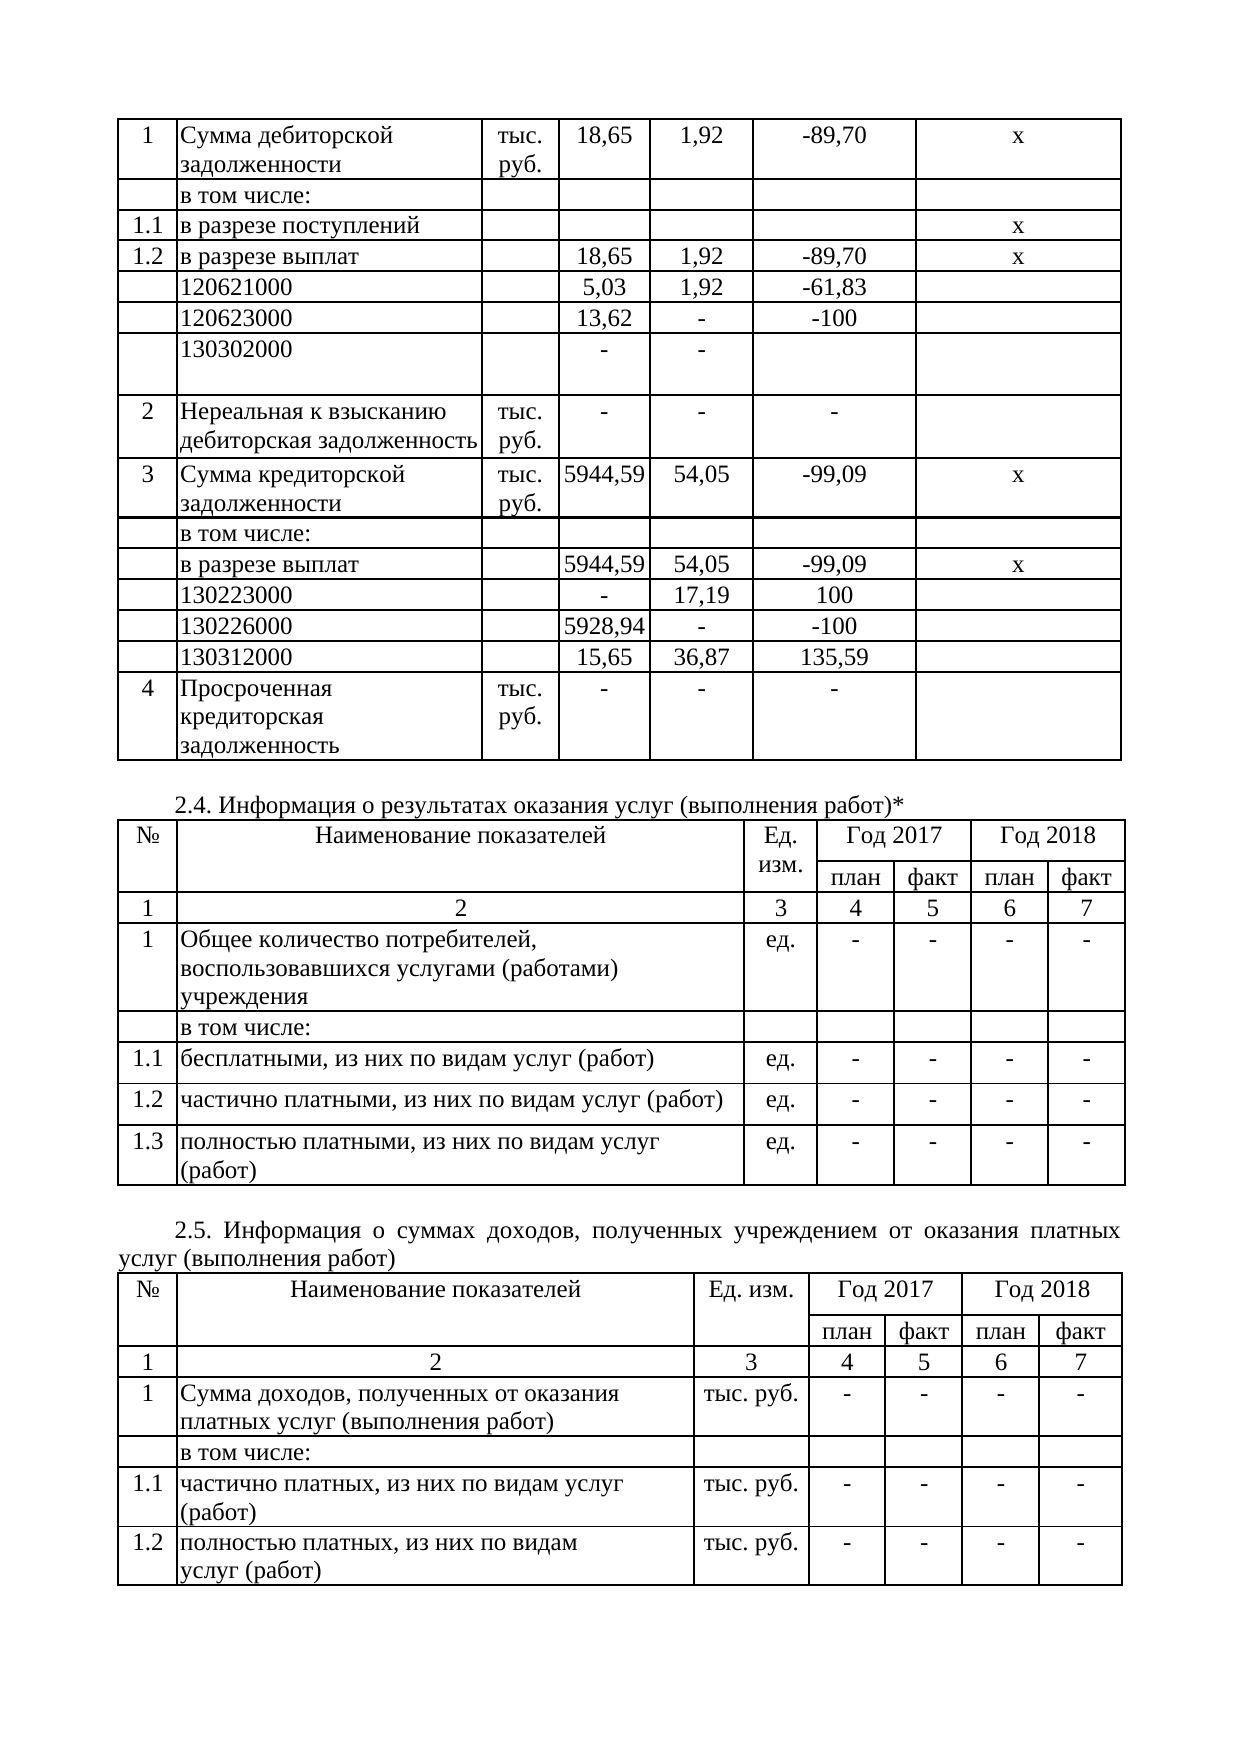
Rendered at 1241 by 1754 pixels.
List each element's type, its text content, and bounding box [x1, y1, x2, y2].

table_cell [560, 519, 649, 547]
table_cell [560, 211, 649, 239]
table_cell [119, 1437, 176, 1466]
table_cell [483, 642, 558, 671]
table_cell - [963, 1468, 1038, 1526]
table_header Год 2018 [963, 1274, 1121, 1314]
table_cell [483, 334, 558, 394]
table_cell 5,03 [560, 272, 649, 301]
table_cell 1.2 [119, 1527, 176, 1584]
table_cell 5944,59 [560, 549, 649, 578]
table_cell полностью платных, из них по видам услуг (работ) [178, 1527, 693, 1584]
table_cell 4 [119, 673, 176, 759]
table_cell [119, 549, 176, 578]
table_cell [917, 272, 1120, 301]
table_cell [483, 580, 558, 609]
table_cell Просроченная кредиторская задолженность [178, 673, 481, 759]
table_cell -100 [754, 611, 915, 640]
table_cell - [1049, 1126, 1124, 1184]
table_cell [895, 1012, 970, 1041]
table_cell - [818, 1043, 893, 1083]
table_cell 130226000 [178, 611, 481, 640]
table_cell [119, 519, 176, 547]
table_cell [917, 611, 1120, 640]
table_cell 2 [119, 396, 176, 457]
table_cell - [651, 396, 752, 457]
table_cell - [1049, 1084, 1124, 1124]
table_cell [119, 272, 176, 301]
table_cell 1.3 [119, 1126, 176, 1184]
table_cell [917, 642, 1120, 671]
table_cell в том числе: [178, 1437, 693, 1466]
table_cell - [754, 673, 915, 759]
table_cell 3 [745, 893, 816, 922]
table_cell 130302000 [178, 334, 481, 394]
table_cell [917, 180, 1120, 208]
table_cell 1.1 [119, 211, 176, 239]
table_cell х [917, 549, 1120, 578]
table_cell частично платных, из них по видам услуг (работ) [178, 1468, 693, 1526]
table_cell тыс. руб. [695, 1527, 808, 1584]
table_cell тыс. руб. [695, 1378, 808, 1435]
table_cell - [651, 334, 752, 394]
table_cell [483, 303, 558, 332]
table_cell - [560, 673, 649, 759]
table_cell тыс. руб. [483, 673, 558, 759]
table_cell - [963, 1527, 1038, 1584]
table_cell тыс. руб. [695, 1468, 808, 1526]
table_cell [917, 580, 1120, 609]
table_cell [483, 180, 558, 208]
table_cell [754, 519, 915, 547]
table_cell - [972, 1043, 1047, 1083]
table_cell - [560, 396, 649, 457]
table_cell 18,65 [560, 120, 649, 178]
table_cell в том числе: [178, 1012, 743, 1041]
table_cell [560, 180, 649, 208]
table_cell [119, 580, 176, 609]
table_cell [119, 303, 176, 332]
table_cell план [818, 862, 893, 891]
table_cell [483, 611, 558, 640]
table_cell тыс. руб. [483, 459, 558, 516]
table_cell - [810, 1468, 884, 1526]
table_cell тыс. руб. [483, 396, 558, 457]
table_cell частично платными, из них по видам услуг (работ) [178, 1084, 743, 1124]
table_cell 5928,94 [560, 611, 649, 640]
table_cell [917, 673, 1120, 759]
table_cell [119, 642, 176, 671]
table_cell [754, 334, 915, 394]
table_cell x [917, 211, 1120, 239]
table_cell x [917, 459, 1120, 516]
table_cell ед. [745, 1084, 816, 1124]
table_cell 120623000 [178, 303, 481, 332]
table_cell [1040, 1437, 1121, 1466]
table_cell план [972, 862, 1047, 891]
table_cell - [560, 580, 649, 609]
table_cell 54,05 [651, 549, 752, 578]
table_cell - [810, 1527, 884, 1584]
table_cell - [560, 334, 649, 394]
table_cell 5944,59 [560, 459, 649, 516]
table_cell - [895, 1043, 970, 1083]
table_cell Общее количество потребителей, воспользовавшихся услугами (работами) учреждения [178, 924, 743, 1010]
table_cell [917, 334, 1120, 394]
table_header Наименование показателей [178, 1274, 693, 1345]
table_cell 5 [886, 1347, 961, 1376]
table_cell - [1049, 924, 1124, 1010]
table_cell Сумма доходов, полученных от оказания платных услуг (выполнения работ) [178, 1378, 693, 1435]
table_cell [483, 549, 558, 578]
table_cell [651, 180, 752, 208]
table_cell [754, 180, 915, 208]
table_cell 4 [818, 893, 893, 922]
table_cell 130312000 [178, 642, 481, 671]
table_cell ед. [745, 924, 816, 1010]
table_cell факт [1049, 862, 1124, 891]
table_cell в том числе: [178, 519, 481, 547]
table_cell [972, 1012, 1047, 1041]
table_cell 135,59 [754, 642, 915, 671]
table_cell - [651, 673, 752, 759]
table_cell [119, 334, 176, 394]
table_cell - [1049, 1043, 1124, 1083]
table_cell - [754, 396, 915, 457]
table_cell 2 [178, 893, 743, 922]
table_cell -99,09 [754, 459, 915, 516]
table_cell факт [1040, 1316, 1121, 1345]
table_cell 1.2 [119, 1084, 176, 1124]
table_cell в разрезе поступлений [178, 211, 481, 239]
table_cell [917, 303, 1120, 332]
table_cell в том числе: [178, 180, 481, 208]
table_cell x [917, 120, 1120, 178]
table_cell в разрезе выплат [178, 241, 481, 270]
table_cell [917, 519, 1120, 547]
table_cell 1.2 [119, 241, 176, 270]
table_cell 3 [119, 459, 176, 516]
table_cell ед. [745, 1043, 816, 1083]
table_header Год 2017 [810, 1274, 961, 1314]
table_cell факт [895, 862, 970, 891]
table_cell - [886, 1527, 961, 1584]
table_cell -99,09 [754, 549, 915, 578]
table_cell 6 [963, 1347, 1038, 1376]
table_header Наименование показателей [178, 821, 743, 891]
table_cell 1,92 [651, 272, 752, 301]
table_cell -61,83 [754, 272, 915, 301]
table_cell Сумма дебиторской задолженности [178, 120, 481, 178]
table_cell 7 [1049, 893, 1124, 922]
table_cell [1049, 1012, 1124, 1041]
table_cell - [972, 1084, 1047, 1124]
table_cell - [1040, 1468, 1121, 1526]
table_cell 18,65 [560, 241, 649, 270]
table_cell [651, 211, 752, 239]
table_cell - [651, 611, 752, 640]
table_cell - [895, 1084, 970, 1124]
table_cell 5 [895, 893, 970, 922]
table_cell 36,87 [651, 642, 752, 671]
table_cell -89,70 [754, 241, 915, 270]
table_cell 7 [1040, 1347, 1121, 1376]
table_cell 1.1 [119, 1043, 176, 1083]
table_cell [886, 1437, 961, 1466]
text 2.5. Информация о суммах доходов, полученных учреждением от оказания платных услуг (выполнения работ) [118, 1215, 1122, 1272]
table_cell ед. [745, 1126, 816, 1184]
table_cell [754, 211, 915, 239]
table_cell - [1040, 1527, 1121, 1584]
table_cell 120621000 [178, 272, 481, 301]
table_cell 130223000 [178, 580, 481, 609]
table_cell - [1040, 1378, 1121, 1435]
text 2.4. Информация о результатах оказания услуг (выполнения работ)* [118, 790, 1122, 818]
table_cell - [972, 924, 1047, 1010]
table_cell 4 [810, 1347, 884, 1376]
table_cell [963, 1437, 1038, 1466]
table_cell - [886, 1468, 961, 1526]
table_cell - [972, 1126, 1047, 1184]
table_cell -100 [754, 303, 915, 332]
table_header Ед. изм. [745, 821, 816, 891]
table_cell 1 [119, 1347, 176, 1376]
table_cell [119, 611, 176, 640]
table_cell - [895, 924, 970, 1010]
table_cell - [963, 1378, 1038, 1435]
table_header Ед. изм. [695, 1274, 808, 1345]
table_cell 1,92 [651, 241, 752, 270]
table_cell 13,62 [560, 303, 649, 332]
table_cell тыс. руб. [483, 120, 558, 178]
table_cell бесплатными, из них по видам услуг (работ) [178, 1043, 743, 1083]
table_cell [483, 241, 558, 270]
table_cell [483, 519, 558, 547]
table_cell факт [886, 1316, 961, 1345]
table_cell 1 [119, 1378, 176, 1435]
table_cell [745, 1012, 816, 1041]
table_cell 1 [119, 893, 176, 922]
table_cell Нереальная к взысканию дебиторская задолженность [178, 396, 481, 457]
table_cell [483, 211, 558, 239]
table_cell -89,70 [754, 120, 915, 178]
table_header Год 2017 [818, 821, 970, 860]
table_cell Сумма кредиторской задолженности [178, 459, 481, 516]
table_cell 1.1 [119, 1468, 176, 1526]
table_cell [651, 519, 752, 547]
table_cell [917, 396, 1120, 457]
table_cell полностью платными, из них по видам услуг (работ) [178, 1126, 743, 1184]
table_cell - [818, 924, 893, 1010]
table_cell - [886, 1378, 961, 1435]
table_cell - [818, 1126, 893, 1184]
table_cell [810, 1437, 884, 1466]
table_cell [483, 272, 558, 301]
table_cell - [818, 1084, 893, 1124]
table_cell план [963, 1316, 1038, 1345]
table_cell 15,65 [560, 642, 649, 671]
table_cell план [810, 1316, 884, 1345]
table_cell [695, 1437, 808, 1466]
table_cell x [917, 241, 1120, 270]
table_cell [119, 180, 176, 208]
table_header № [119, 821, 176, 891]
table_header № [119, 1274, 176, 1345]
table_cell [818, 1012, 893, 1041]
table_cell - [651, 303, 752, 332]
table_cell 17,19 [651, 580, 752, 609]
table_cell - [895, 1126, 970, 1184]
table_cell 100 [754, 580, 915, 609]
table_cell в разрезе выплат [178, 549, 481, 578]
table_cell 6 [972, 893, 1047, 922]
table_cell 1,92 [651, 120, 752, 178]
table_cell 54,05 [651, 459, 752, 516]
table_cell [119, 1012, 176, 1041]
table_cell 1 [119, 924, 176, 1010]
table_cell 1 [119, 120, 176, 178]
table_header Год 2018 [972, 821, 1124, 860]
table_cell - [810, 1378, 884, 1435]
table_cell 3 [695, 1347, 808, 1376]
table_cell 2 [178, 1347, 693, 1376]
